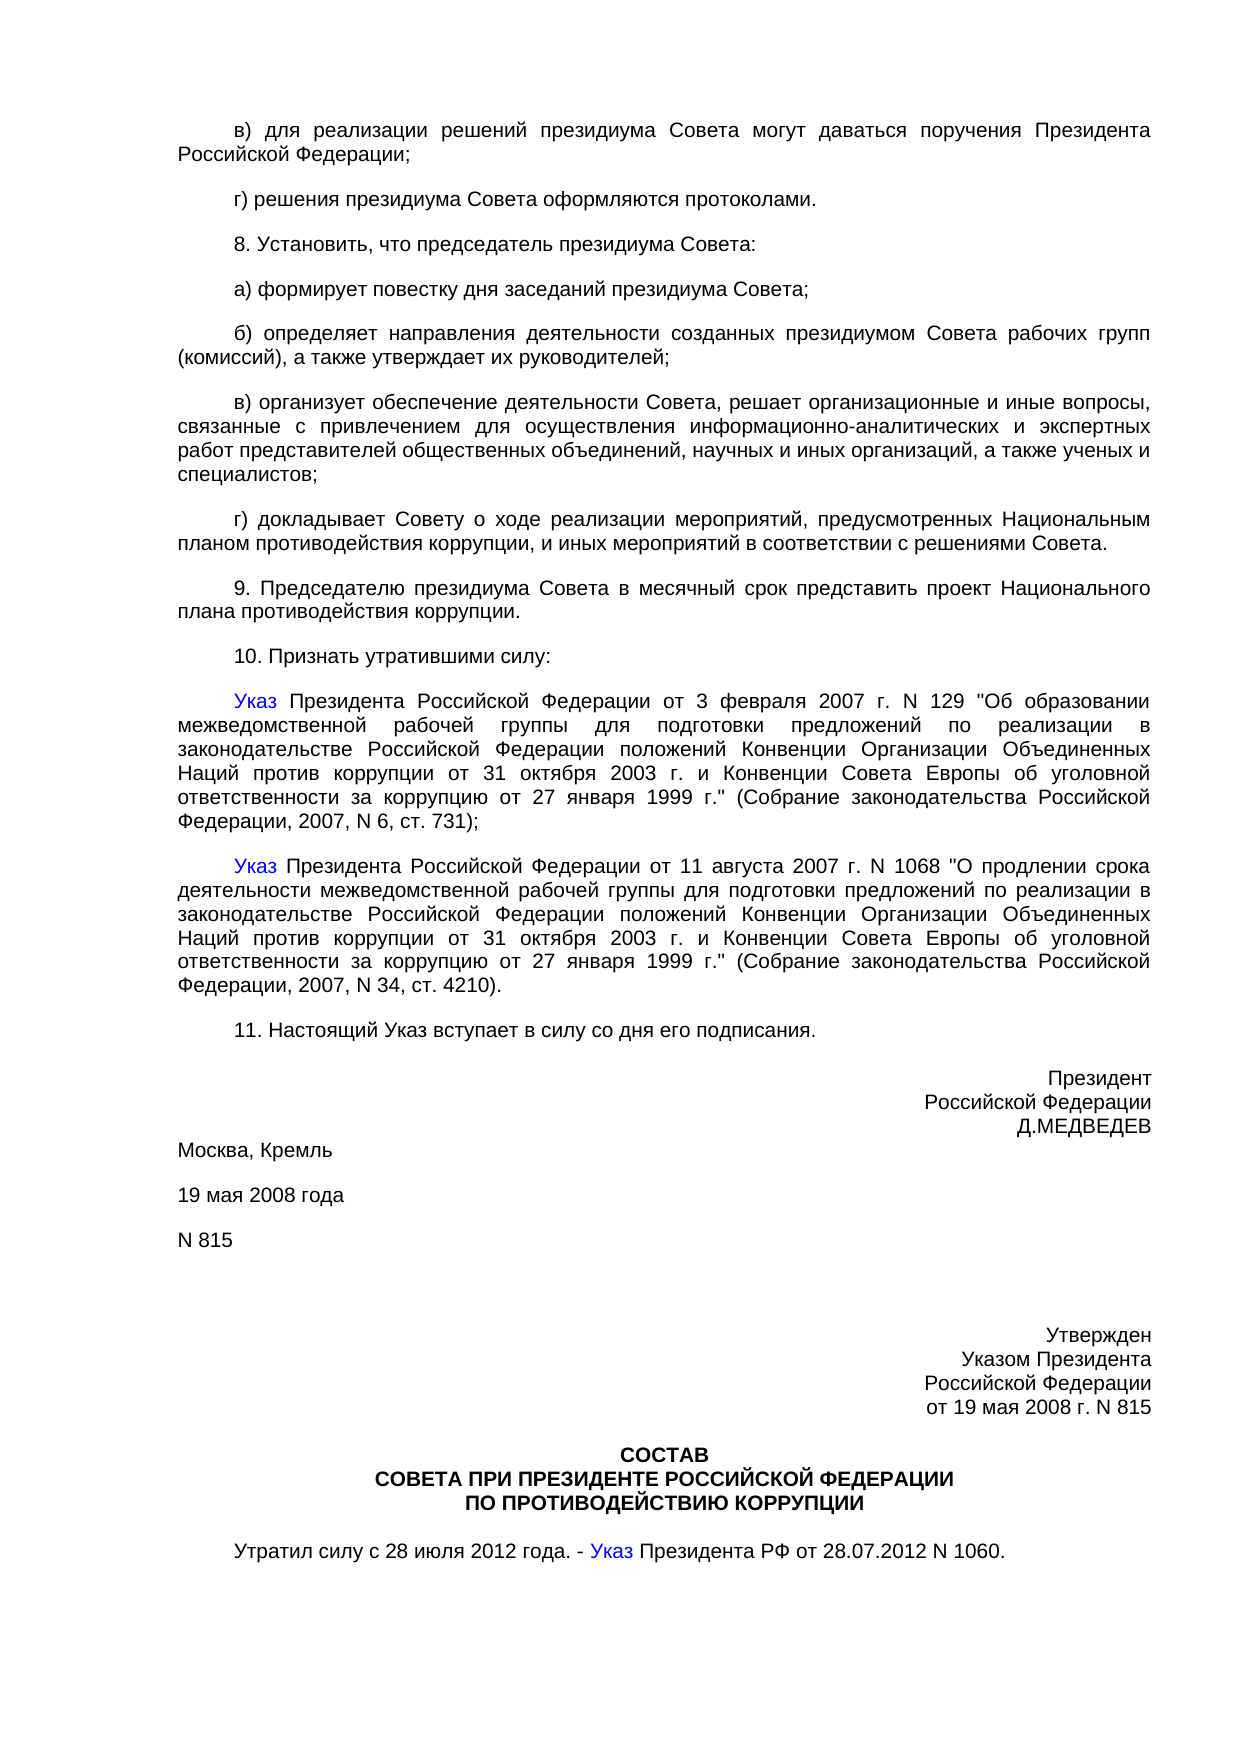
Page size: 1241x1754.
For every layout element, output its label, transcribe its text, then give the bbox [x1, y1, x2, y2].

text 11. Настоящий Указ вступает в силу со дня его подписания. [177, 1018, 1152, 1042]
text 19 мая 2008 года [177, 1183, 1152, 1207]
text в) для реализации решений президиума Совета могут даваться поручения Президента Российской Федерации; [177, 118, 1152, 166]
text Д.МЕДВЕДЕВ [177, 1114, 1152, 1138]
text Утратил силу с 28 июля 2012 года. - Указ Президента РФ от 28.07.2012 N 1060. [177, 1539, 1152, 1563]
text 9. Председателю президиума Совета в месячный срок представить проект Национального плана противодействия коррупции. [177, 575, 1152, 623]
text Указ Президента Российской Федерации от 3 февраля 2007 г. N 129 "Об образовании межведомственной рабочей группы для подготовки предложений по реализации в законодательстве Российской Федерации положений Конвенции Организации Объединенных Наций против коррупции от 31 октября 2003 г. и Конвенции Совета Европы об уголовной ответственности за коррупцию от 27 января 1999 г." (Собрание законодательства Российской Федерации, 2007, N 6, ст. 731); [177, 689, 1152, 833]
text N 815 [177, 1227, 1152, 1251]
text а) формирует повестку дня заседаний президиума Совета; [177, 276, 1152, 300]
text 10. Признать утратившими силу: [177, 644, 1152, 668]
text г) докладывает Совету о ходе реализации мероприятий, предусмотренных Национальным планом противодействия коррупции, и иных мероприятий в соответствии с решениями Совета. [177, 507, 1152, 554]
text б) определяет направления деятельности созданных президиумом Совета рабочих групп (комиссий), а также утверждает их руководителей; [177, 321, 1152, 369]
text Указ Президента Российской Федерации от 11 августа 2007 г. N 1068 "О продлении срока деятельности межведомственной рабочей группы для подготовки предложений по реализации в законодательстве Российской Федерации положений Конвенции Организации Объединенных Наций против коррупции от 31 октября 2003 г. и Конвенции Совета Европы об уголовной ответственности за коррупцию от 27 января 1999 г." (Собрание законодательства Российской Федерации, 2007, N 34, ст. 4210). [177, 853, 1152, 997]
text 8. Установить, что председатель президиума Совета: [177, 232, 1152, 256]
text Российской Федерации [177, 1371, 1152, 1395]
text Российской Федерации [177, 1090, 1152, 1114]
title СОВЕТА ПРИ ПРЕЗИДЕНТЕ РОССИЙСКОЙ ФЕДЕРАЦИИ [177, 1467, 1152, 1491]
text Москва, Кремль [177, 1138, 1152, 1162]
text в) организует обеспечение деятельности Совета, решает организационные и иные вопросы, связанные с привлечением для осуществления информационно-аналитических и экспертных работ представителей общественных объединений, научных и иных организаций, а также ученых и специалистов; [177, 390, 1152, 486]
text Президент [177, 1066, 1152, 1090]
text от 19 мая 2008 г. N 815 [177, 1395, 1152, 1419]
text Утвержден [177, 1323, 1152, 1347]
title СОСТАВ [177, 1443, 1152, 1467]
text г) решения президиума Совета оформляются протоколами. [177, 187, 1152, 211]
title ПО ПРОТИВОДЕЙСТВИЮ КОРРУПЦИИ [177, 1491, 1152, 1515]
text Указом Президента [177, 1347, 1152, 1371]
